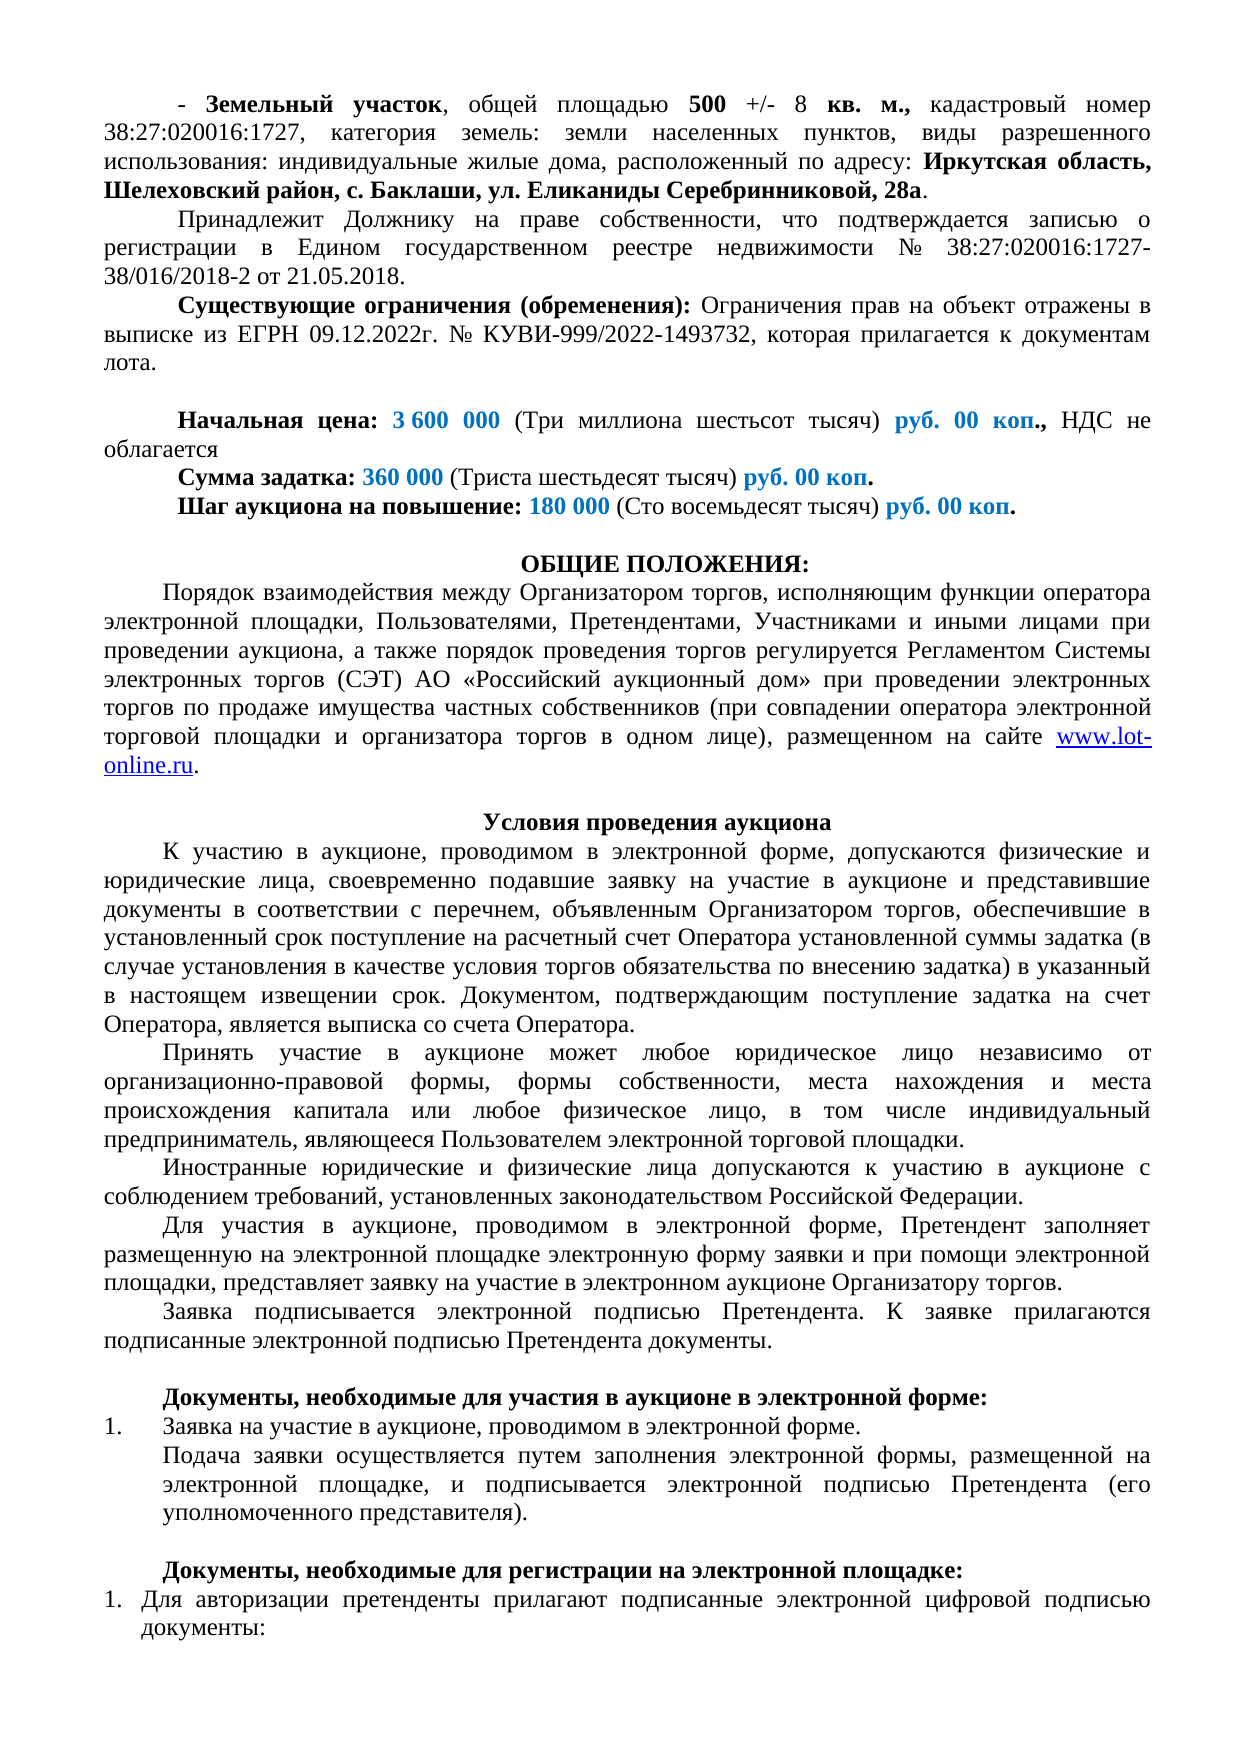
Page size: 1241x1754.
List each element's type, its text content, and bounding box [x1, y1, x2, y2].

list Заявка на участие в аукционе, проводимом в электронной форме. [103, 1411, 1152, 1440]
text Шаг аукциона на повышение: 180 000 (Сто восемьдесят тысяч) руб. 00 коп. [103, 491, 1152, 520]
list Для авторизации претенденты прилагают подписанные электронной цифровой подписью документы: [103, 1584, 1152, 1641]
text К участию в аукционе, проводимом в электронной форме, допускаются физические и юридические лица, своевременно подавшие заявку на участие в аукционе и представившие документы в соответствии с перечнем, объявленным Организатором торгов, обеспечившие в установленный срок поступление на расчетный счет Оператора установленной суммы задатка (в случае установления в качестве условия торгов обязательства по внесению задатка) в указанный в настоящем извещении срок. Документом, подтверждающим поступление задатка на счет Оператора, является выписка со счета Оператора. [103, 836, 1152, 1037]
text - Земельный участок, общей площадью 500 +/- 8 кв. м., кадастровый номер 38:27:020016:1727, категория земель: земли населенных пунктов, виды разрешенного использования: индивидуальные жилые дома, расположенный по адресу: Иркутская область, Шелеховский район, с. Баклаши, ул. Еликаниды Серебринниковой, 28а. [103, 89, 1152, 204]
text Документы, необходимые для участия в аукционе в электронной форме: [162, 1382, 1152, 1411]
text Принадлежит Должнику на праве собственности, что подтверждается записью о регистрации в Едином государственном реестре недвижимости № 38:27:020016:1727-38/016/2018-2 от 21.05.2018. [103, 204, 1152, 290]
text Условия проведения аукциона [103, 807, 1152, 836]
text ОБЩИЕ ПОЛОЖЕНИЯ: [103, 549, 1152, 577]
text Для участия в аукционе, проводимом в электронной форме, Претендент заполняет размещенную на электронной площадке электронную форму заявки и при помощи электронной площадки, представляет заявку на участие в электронном аукционе Организатору торгов. [103, 1210, 1152, 1296]
text Заявка подписывается электронной подписью Претендента. К заявке прилагаются подписанные электронной подписью Претендента документы. [103, 1296, 1152, 1354]
text Принять участие в аукционе может любое юридическое лицо независимо от организационно-правовой формы, формы собственности, места нахождения и места происхождения капитала или любое физическое лицо, в том числе индивидуальный предприниматель, являющееся Пользователем электронной торговой площадки. [103, 1037, 1152, 1152]
text Иностранные юридические и физические лица допускаются к участию в аукционе с соблюдением требований, установленных законодательством Российской Федерации. [103, 1152, 1152, 1210]
text Начальная цена: 3 600 000 (Три миллиона шестьсот тысяч) руб. 00 коп., НДС не облагается [103, 405, 1152, 462]
text Существующие ограничения (обременения): Ограничения прав на объект отражены в выписке из ЕГРН 09.12.2022г. № КУВИ-999/2022-1493732, которая прилагается к документам лота. [103, 290, 1152, 376]
text Документы, необходимые для регистрации на электронной площадке: [162, 1555, 1152, 1584]
text Подача заявки осуществляется путем заполнения электронной формы, размещенной на электронной площадке, и подписывается электронной подписью Претендента (его уполномоченного представителя). [162, 1440, 1152, 1526]
text Порядок взаимодействия между Организатором торгов, исполняющим функции оператора электронной площадки, Пользователями, Претендентами, Участниками и иными лицами при проведении аукциона, а также порядок проведения торгов регулируется Регламентом Системы электронных торгов (СЭТ) АО «Российский аукционный дом» при проведении электронных торгов по продаже имущества частных собственников (при совпадении оператора электронной торговой площадки и организатора торгов в одном лице), размещенном на сайте www.lot-online.ru. [103, 577, 1152, 779]
text Сумма задатка: 360 000 (Триста шестьдесят тысяч) руб. 00 коп. [103, 462, 1152, 491]
